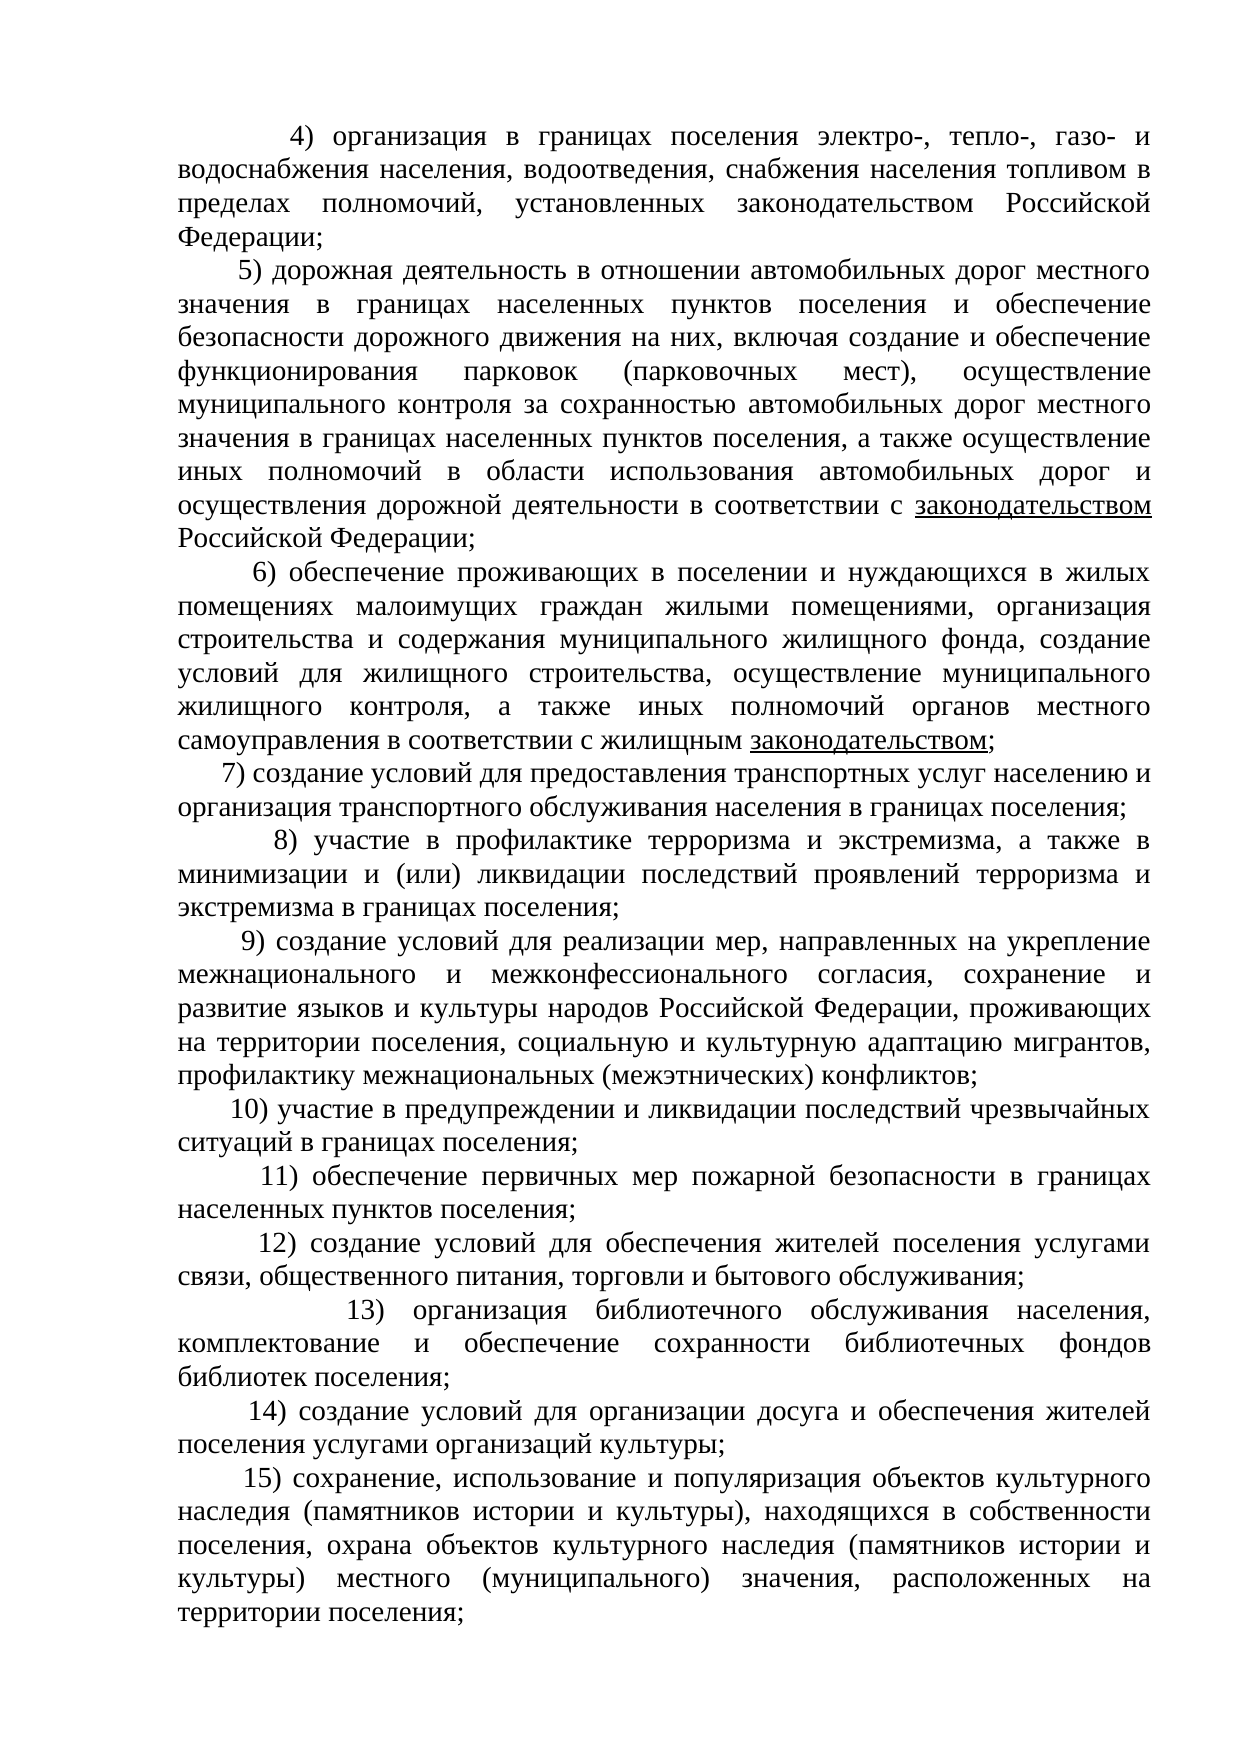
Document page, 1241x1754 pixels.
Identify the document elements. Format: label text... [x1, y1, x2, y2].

text 8) участие в профилактике терроризма и экстремизма, а также в минимизации и (или) ликвидации последствий проявлений терроризма и экстремизма в границах поселения; [177, 822, 1152, 923]
text 14) создание условий для организации досуга и обеспечения жителей поселения услугами организаций культуры; [177, 1393, 1152, 1460]
text 11) обеспечение первичных мер пожарной безопасности в границах населенных пунктов поселения; [177, 1158, 1152, 1225]
text 13) организация библиотечного обслуживания населения, комплектование и обеспечение сохранности библиотечных фондов библиотек поселения; [177, 1292, 1152, 1393]
text 4) организация в границах поселения электро-, тепло-, газо- и водоснабжения населения, водоотведения, снабжения населения топливом в пределах полномочий, установленных законодательством Российской Федерации; [177, 118, 1152, 252]
text 15) сохранение, использование и популяризация объектов культурного наследия (памятников истории и культуры), находящихся в собственности поселения, охрана объектов культурного наследия (памятников истории и культуры) местного (муниципального) значения, расположенных на территории поселения; [177, 1460, 1152, 1627]
text 9) создание условий для реализации мер, направленных на укрепление межнационального и межконфессионального согласия, сохранение и развитие языков и культуры народов Российской Федерации, проживающих на территории поселения, социальную и культурную адаптацию мигрантов, профилактику межнациональных (межэтнических) конфликтов; [177, 923, 1152, 1091]
text 7) создание условий для предоставления транспортных услуг населению и организация транспортного обслуживания населения в границах поселения; [177, 755, 1152, 822]
text 12) создание условий для обеспечения жителей поселения услугами связи, общественного питания, торговли и бытового обслуживания; [177, 1225, 1152, 1292]
text 10) участие в предупреждении и ликвидации последствий чрезвычайных ситуаций в границах поселения; [177, 1091, 1152, 1158]
text 5) дорожная деятельность в отношении автомобильных дорог местного значения в границах населенных пунктов поселения и обеспечение безопасности дорожного движения на них, включая создание и обеспечение функционирования парковок (парковочных мест), осуществление муниципального контроля за сохранностью автомобильных дорог местного значения в границах населенных пунктов поселения, а также осуществление иных полномочий в области использования автомобильных дорог и осуществления дорожной деятельности в соответствии с законодательством Российской Федерации; [177, 252, 1152, 554]
text 6) обеспечение проживающих в поселении и нуждающихся в жилых помещениях малоимущих граждан жилыми помещениями, организация строительства и содержания муниципального жилищного фонда, создание условий для жилищного строительства, осуществление муниципального жилищного контроля, а также иных полномочий органов местного самоуправления в соответствии с жилищным законодательством; [177, 554, 1152, 755]
